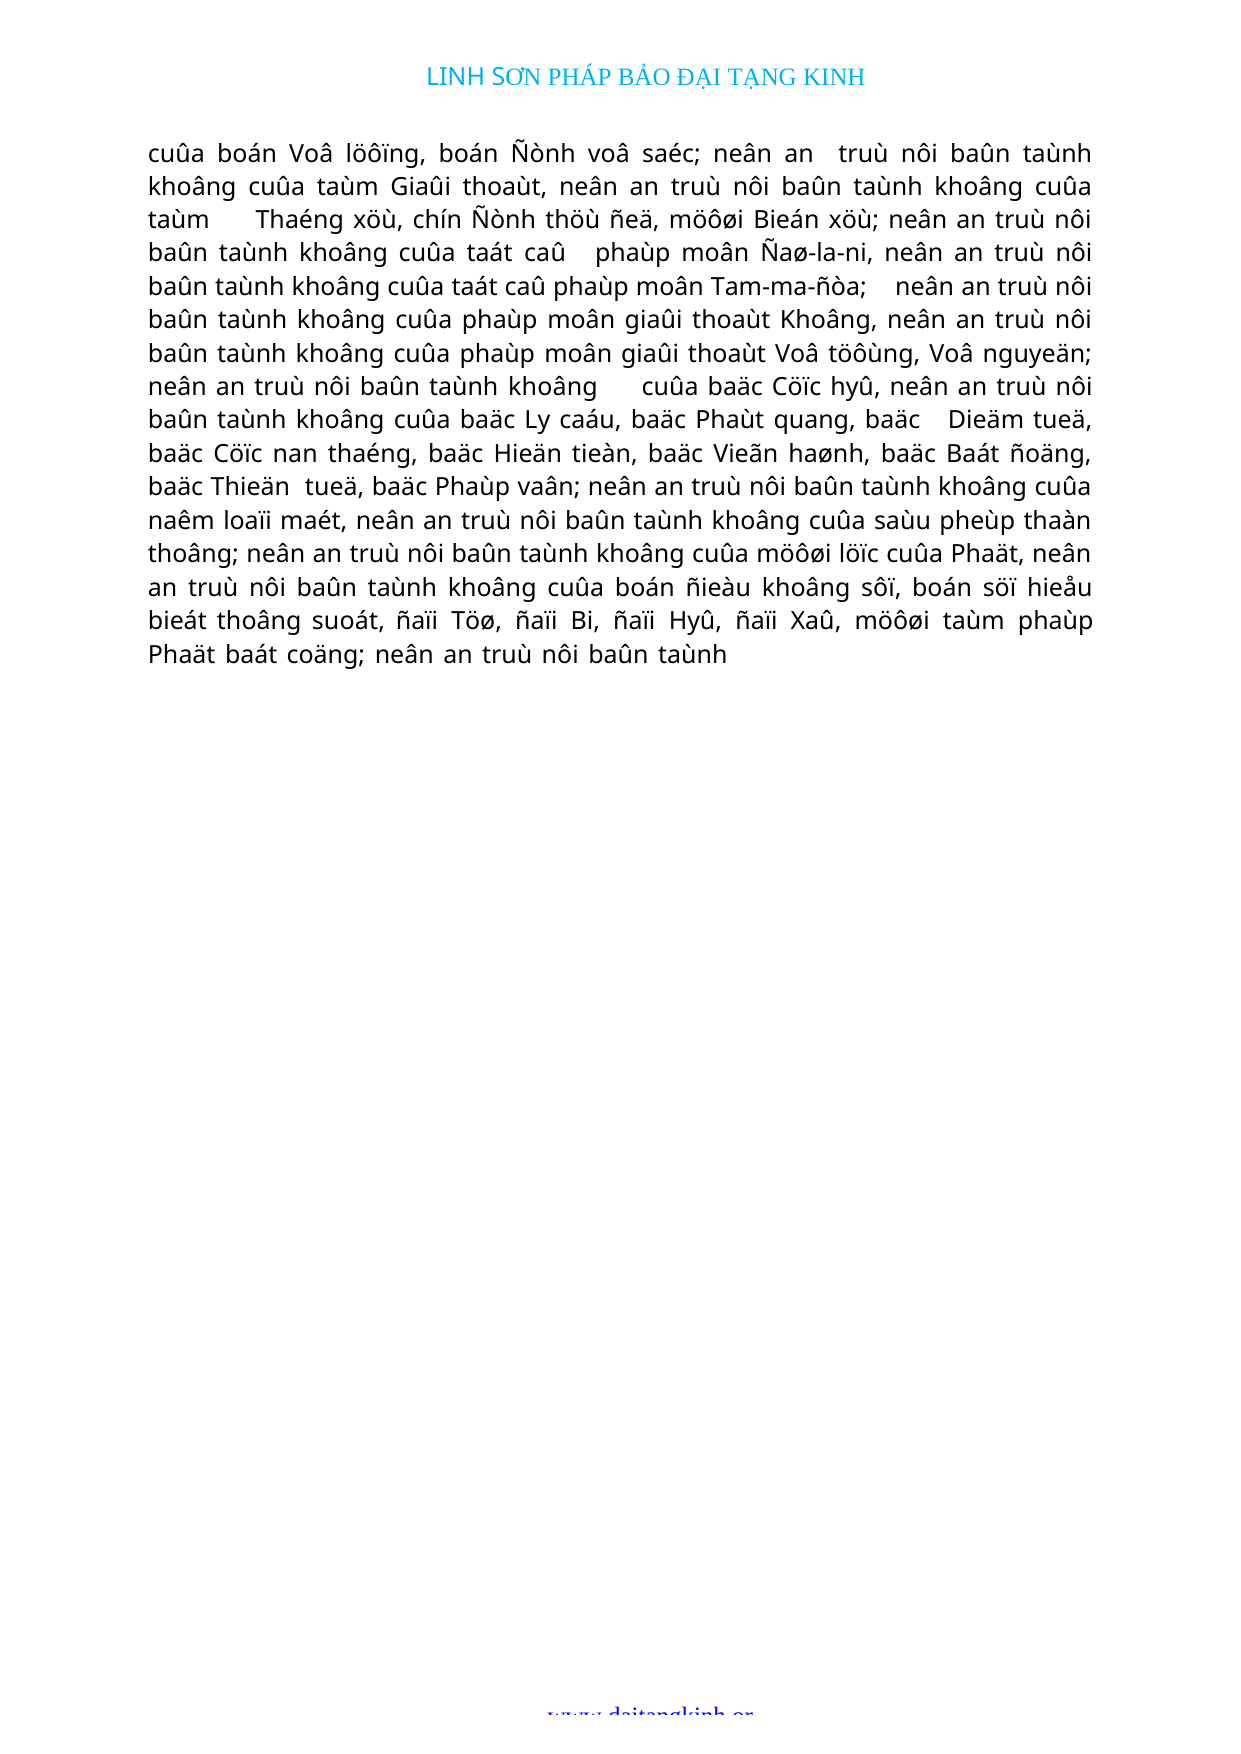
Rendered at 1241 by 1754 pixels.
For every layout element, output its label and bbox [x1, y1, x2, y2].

text [148, 135, 1093, 670]
